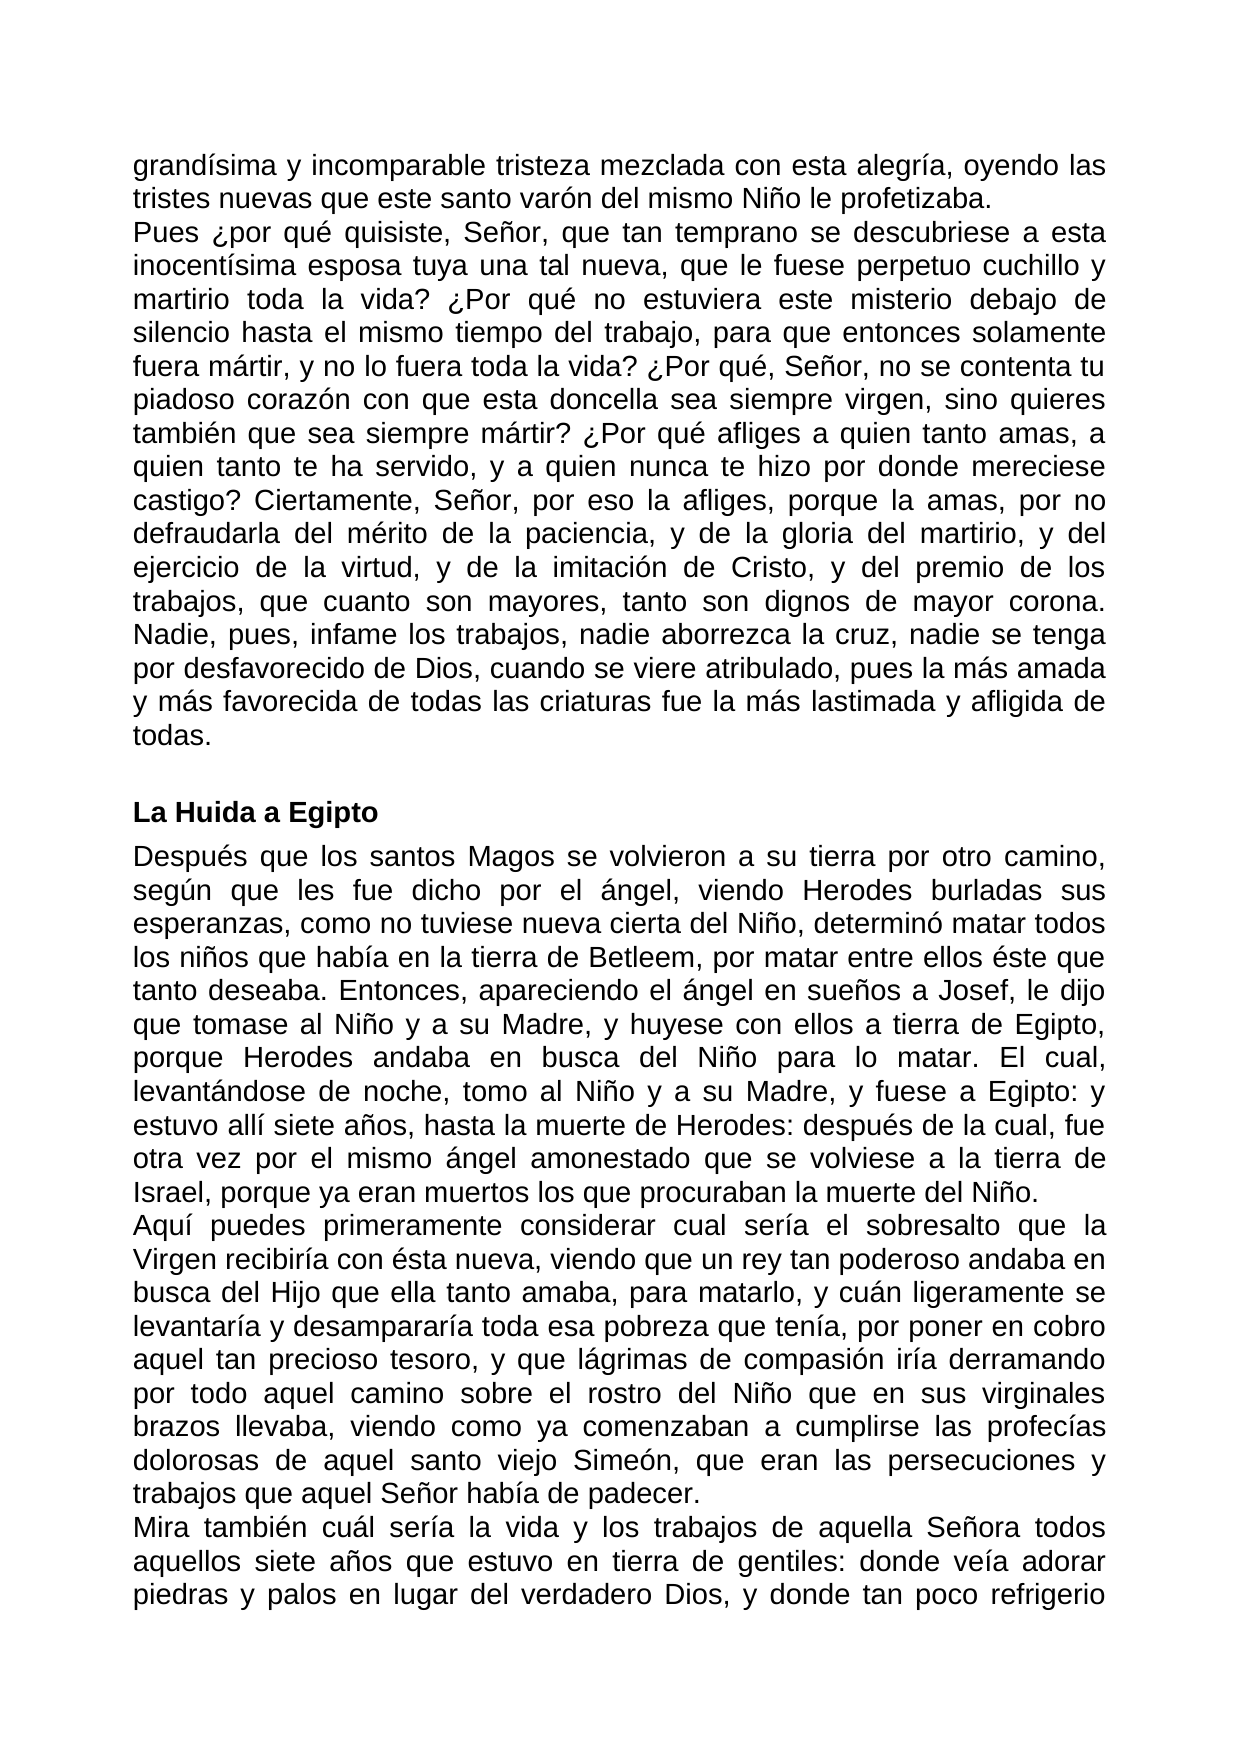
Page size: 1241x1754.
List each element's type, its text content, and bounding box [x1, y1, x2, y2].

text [133, 1510, 1108, 1611]
text La Huida a Egipto [133, 795, 1108, 829]
text Aquí puedes primeramente considerar cual sería el sobresalto que la Virgen recibiría con ésta nueva, viendo que un rey tan poderoso andaba en busca del Hijo que ella tanto amaba, para matarlo, y cuán ligeramente se levantaría y desampararía toda esa pobreza que tenía, por poner en cobro aquel tan precioso tesoro, y que lágrimas de compasión iría derramando por todo aquel camino sobre el rostro del Niño que en sus virginales brazos llevaba, viendo como ya comenzaban a cumplirse las profecías dolorosas de aquel santo viejo Simeón, que eran las persecuciones y trabajos que aquel Señor había de padecer. [133, 1208, 1108, 1510]
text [133, 148, 1108, 215]
text Pues ¿por qué quisiste, Señor, que tan temprano se descubriese a esta inocentísima esposa tuya una tal nueva, que le fuese perpetuo cuchillo y martirio toda la vida? ¿Por qué no estuviera este misterio debajo de silencio hasta el mismo tiempo del trabajo, para que entonces solamente fuera mártir, y no lo fuera toda la vida? ¿Por qué, Señor, no se contenta tu piadoso corazón con que esta doncella sea siempre virgen, sino quieres también que sea siempre mártir? ¿Por qué afliges a quien tanto amas, a quien tanto te ha servido, y a quien nunca te hizo por donde mereciese castigo? Ciertamente, Señor, por eso la afliges, porque la amas, por no defraudarla del mérito de la paciencia, y de la gloria del martirio, y del ejercicio de la virtud, y de la imitación de Cristo, y del premio de los trabajos, que cuanto son mayores, tanto son dignos de mayor corona. Nadie, pues, infame los trabajos, nadie aborrezca la cruz, nadie se tenga por desfavorecido de Dios, cuando se viere atribulado, pues la más amada y más favorecida de todas las criaturas fue la más lastimada y afligida de todas. [133, 215, 1108, 751]
text Después que los santos Magos se volvieron a su tierra por otro camino, según que les fue dicho por el ángel, viendo Herodes burladas sus esperanzas, como no tuviese nueva cierta del Niño, determinó matar todos los niños que había en la tierra de Betleem, por matar entre ellos éste que tanto deseaba. Entonces, apareciendo el ángel en sueños a Josef, le dijo que tomase al Niño y a su Madre, y huyese con ellos a tierra de Egipto, porque Herodes andaba en busca del Niño para lo matar. El cual, levantándose de noche, tomo al Niño y a su Madre, y fuese a Egipto: y estuvo allí siete años, hasta la muerte de Herodes: después de la cual, fue otra vez por el mismo ángel amonestado que se volviese a la tierra de Israel, porque ya eran muertos los que procuraban la muerte del Niño. [133, 839, 1108, 1208]
